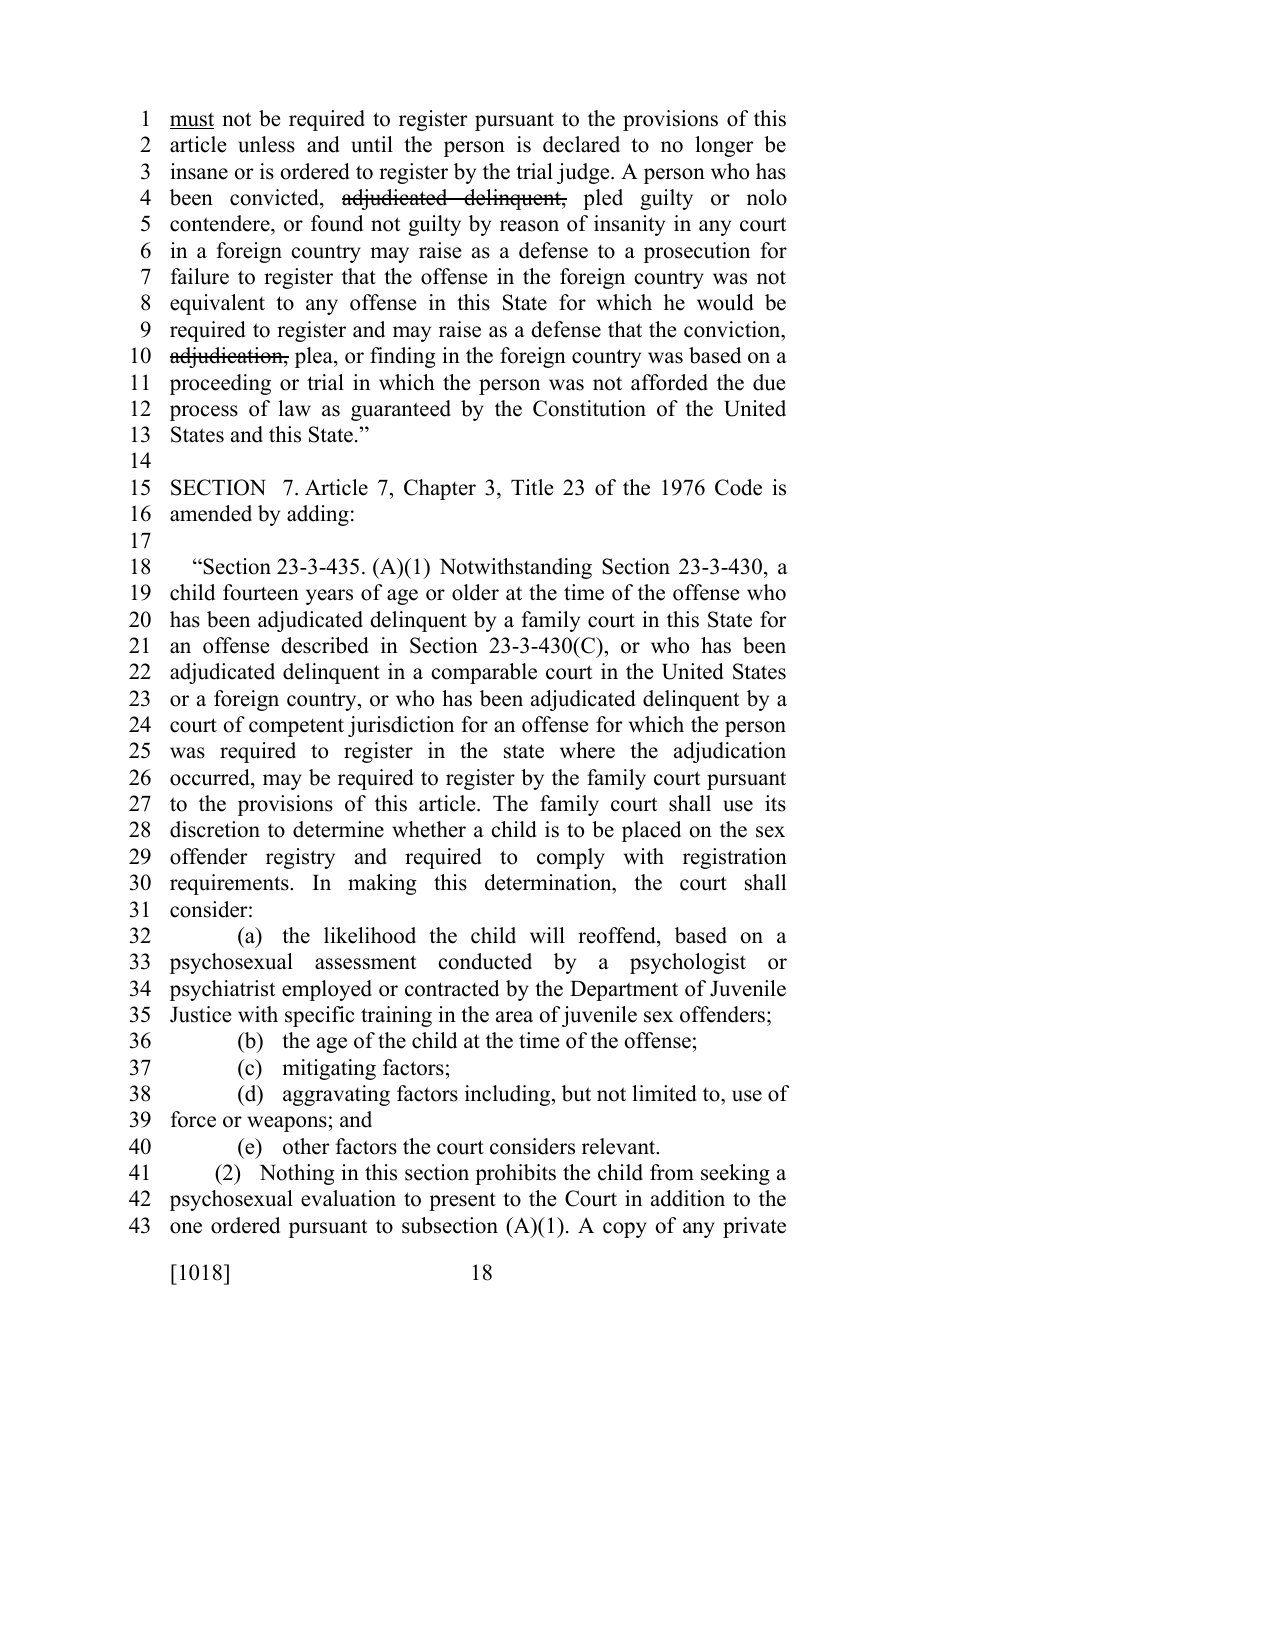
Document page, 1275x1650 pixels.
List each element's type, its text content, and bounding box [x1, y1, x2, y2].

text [169, 105, 787, 448]
text SECTION 7. Article 7, Chapter 3, Title 23 of the 1976 Code is amended by adding: [169, 474, 787, 527]
text “Section 23-3-435. (A)(1) Notwithstanding Section 23-3-430, a child fourteen years of age or older at the time of the offense who has been adjudicated delinquent by a family court in this State for an offense described in Section 23-3-430(C), or who has been adjudicated delinquent in a comparable court in the United States or a foreign country, or who has been adjudicated delinquent by a court of competent jurisdiction for an offense for which the person was required to register in the state where the adjudication occurred, may be required to register by the family court pursuant to the provisions of this article. The family court shall use its discretion to determine whether a child is to be placed on the sex offender registry and required to comply with registration requirements. In making this determination, the court shall consider: [169, 553, 787, 922]
text (a) the likelihood the child will reoffend, based on a psychosexual assessment conducted by a psychologist or psychiatrist employed or contracted by the Department of Juvenile Justice with specific training in the area of juvenile sex offenders; [169, 922, 787, 1027]
text (c) mitigating factors; [169, 1054, 787, 1080]
text (e) other factors the court considers relevant. [169, 1133, 787, 1159]
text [169, 1159, 787, 1238]
text (b) the age of the child at the time of the offense; [169, 1027, 787, 1054]
text (d) aggravating factors including, but not limited to, use of force or weapons; and [169, 1080, 787, 1133]
